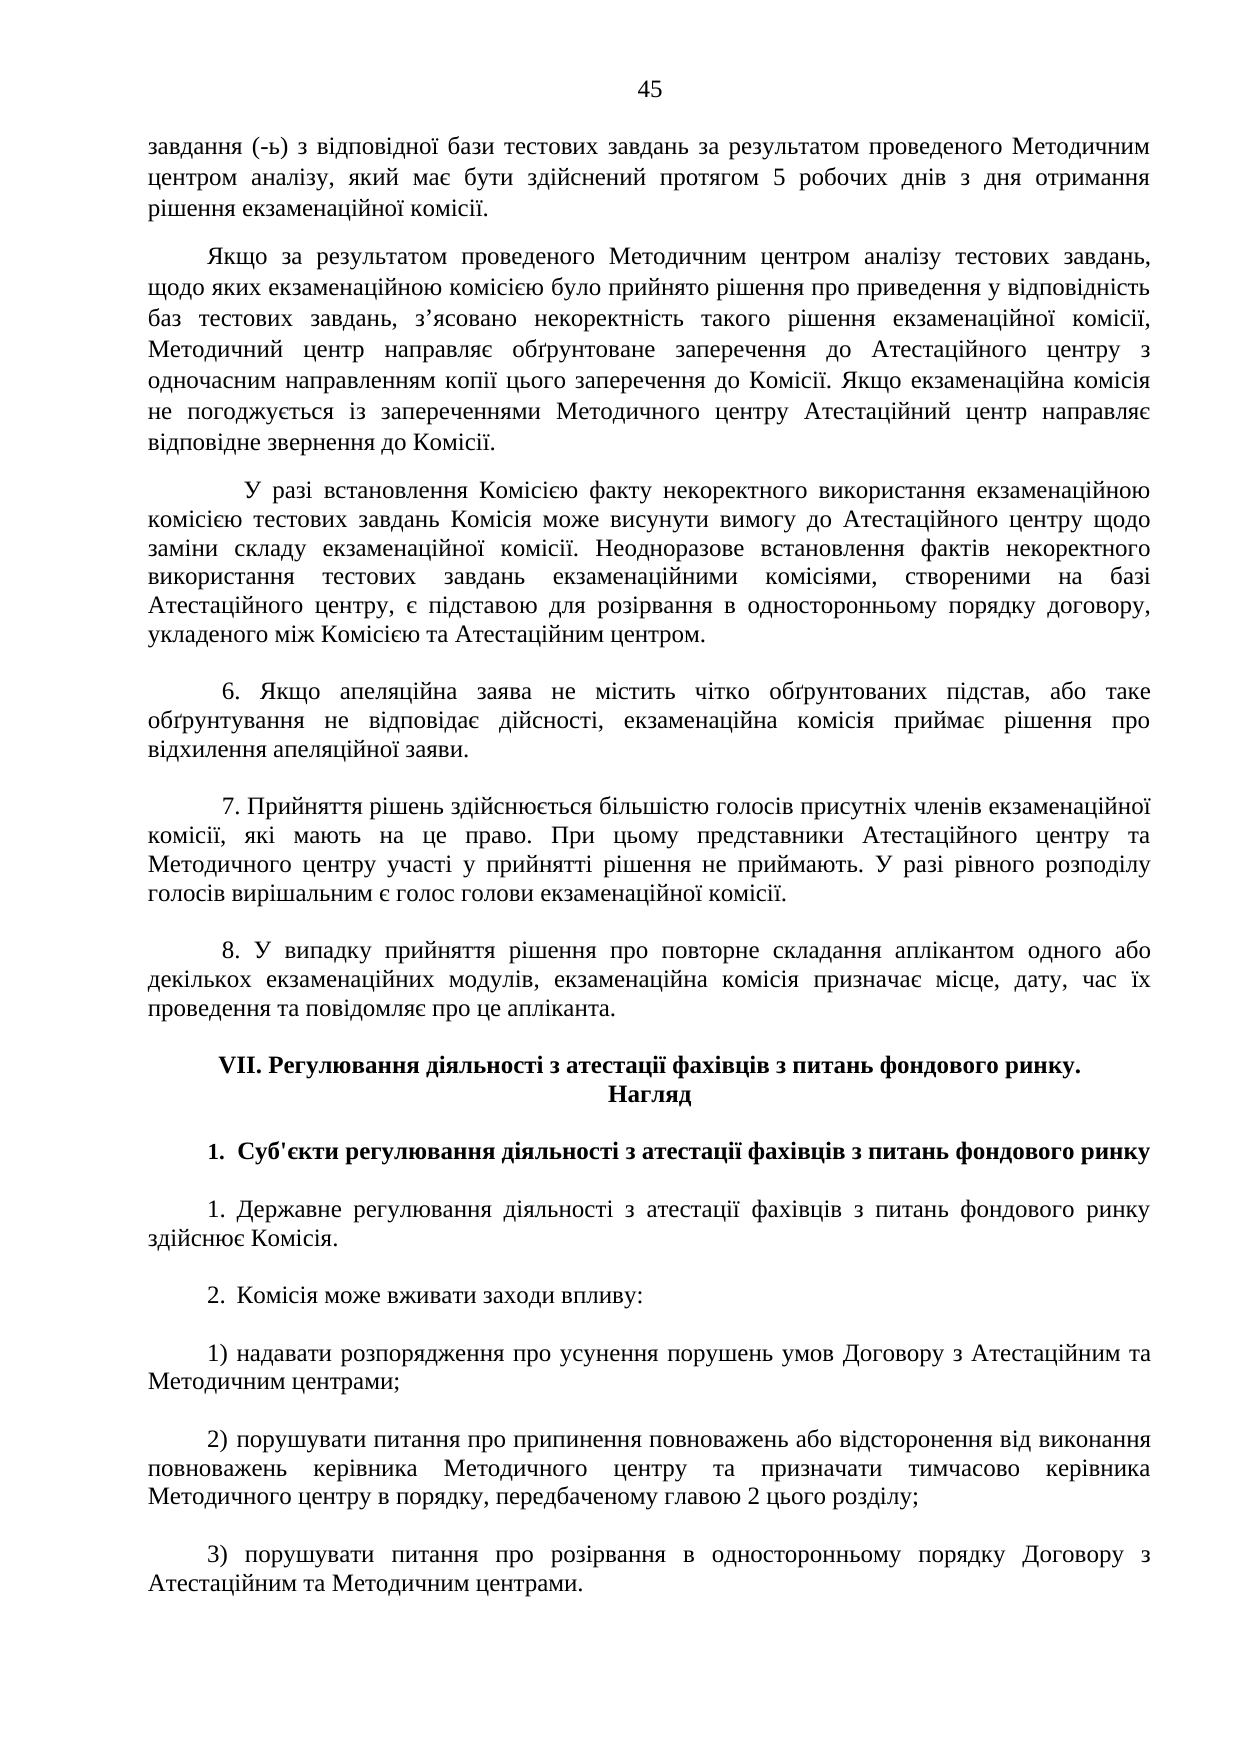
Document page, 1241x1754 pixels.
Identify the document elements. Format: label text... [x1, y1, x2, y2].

subtitle VII. Регулювання діяльності з атестації фахівців з питань фондового ринку. [148, 1050, 1152, 1079]
subtitle Державне регулювання діяльності з атестації фахівців з питань фондового ринку здійснює Комісія. [148, 1194, 1152, 1251]
subtitle 8. У випадку прийняття рішення про повторне складання аплікантом одного або декількох екзаменаційних модулів, екзаменаційна комісія призначає місце, дату, час їх проведення та повідомляє про це апліканта. [148, 935, 1152, 1021]
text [148, 131, 1152, 222]
text 3) порушувати питання про розірвання в односторонньому порядку Договору з Атестаційним та Методичним центрами. [148, 1539, 1152, 1596]
text Якщо за результатом проведеного Методичним центром аналізу тестових завдань, щодо яких екзаменаційною комісією було прийнято рішення про приведення у відповідність баз тестових завдань, з’ясовано некоректність такого рішення екзаменаційної комісії, Методичний центр направляє обґрунтоване заперечення до Атестаційного центру з одночасним направленням копії цього заперечення до Комісії. Якщо екзаменаційна комісія не погоджується із запереченнями Методичного центру Атестаційний центр направляє відповідне звернення до Комісії. [148, 241, 1152, 456]
subtitle порушувати питання про припинення повноважень або відсторонення від виконання повноважень керівника Методичного центру та призначати тимчасово керівника Методичного центру в порядку, передбаченому главою 2 цього розділу; [148, 1424, 1152, 1510]
subtitle 7. Прийняття рішень здійснюється більшістю голосів присутніх членів екзаменаційної комісії, які мають на це право. При цьому представники Атестаційного центру та Методичного центру участі у прийнятті рішення не приймають. У разі рівного розподілу голосів вирішальним є голос голови екзаменаційної комісії. [148, 791, 1152, 906]
subtitle Комісія може вживати заходи впливу: [148, 1280, 1152, 1309]
subtitle 6. Якщо апеляційна заява не містить чітко обґрунтованих підстав, або таке обґрунтування не відповідає дійсності, екзаменаційна комісія приймає рішення про відхилення апеляційної заяви. [148, 676, 1152, 763]
text У разі встановлення Комісією факту некоректного використання екзаменаційною комісією тестових завдань Комісія може висунути вимогу до Атестаційного центру щодо заміни складу екзаменаційної комісії. Неодноразове встановлення фактів некоректного використання тестових завдань екзаменаційними комісіями, створеними на базі Атестаційного центру, є підставою для розірвання в односторонньому порядку договору, укладеного між Комісією та Атестаційним центром. [148, 475, 1152, 648]
subtitle Нагляд [148, 1079, 1152, 1108]
subtitle надавати розпорядження про усунення порушень умов Договору з Атестаційним та Методичним центрами; [148, 1338, 1152, 1395]
subtitle Суб'єкти регулювання діяльності з атестації фахівців з питань фондового ринку [148, 1136, 1152, 1165]
